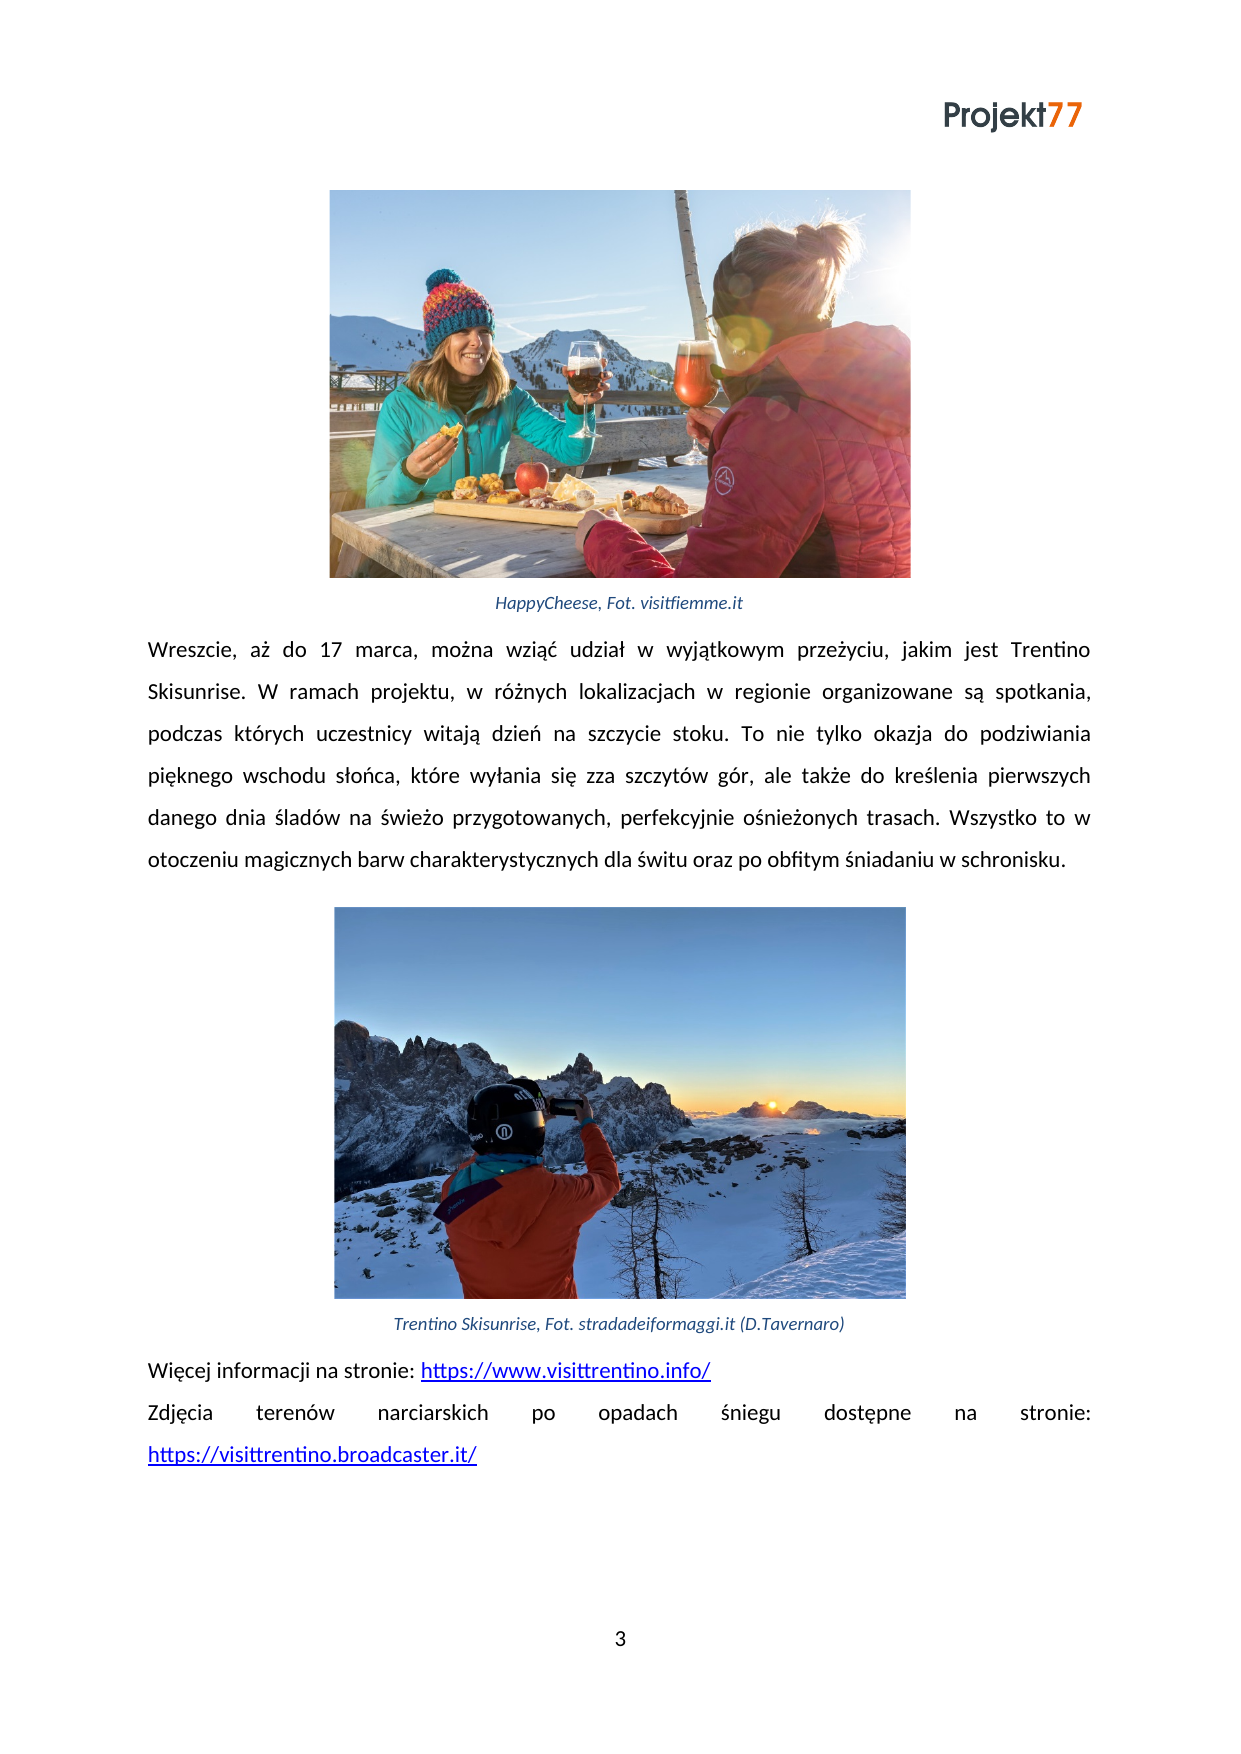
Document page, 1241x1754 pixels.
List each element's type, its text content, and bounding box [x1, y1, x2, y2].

picture [933, 73, 1093, 162]
text Zdjęcia terenów narciarskich po opadach śniegu dostępne na stronie: https://visittrentino.broadcaster.it/ [148, 1398, 1093, 1468]
text HappyCheese, Fot. visitfiemme.it [148, 591, 1093, 614]
text Wreszcie, aż do 17 marca, można wziąć udział w wyjątkowym przeżyciu, jakim jest Trentino Skisunrise. W ramach projektu, w różnych lokalizacjach w regionie organizowane są spotkania, podczas których uczestnicy witają dzień na szczycie stoku. To nie tylko okazja do podziwiania pięknego wschodu słońca, które wyłania się zza szczytów gór, ale także do kreślenia pierwszych danego dnia śladów na świeżo przygotowanych, perfekcyjnie ośnieżonych trasach. Wszystko to w otoczeniu magicznych barw charakterystycznych dla świtu oraz po obfitym śniadaniu w schronisku. [148, 635, 1093, 873]
picture [329, 190, 911, 578]
text Trentino Skisunrise, Fot. stradadeiformaggi.it (D.Tavernaro) [148, 1312, 1093, 1335]
text Więcej informacji na stronie: https://www.visittrentino.info/ [148, 1356, 1093, 1384]
picture [334, 907, 906, 1299]
